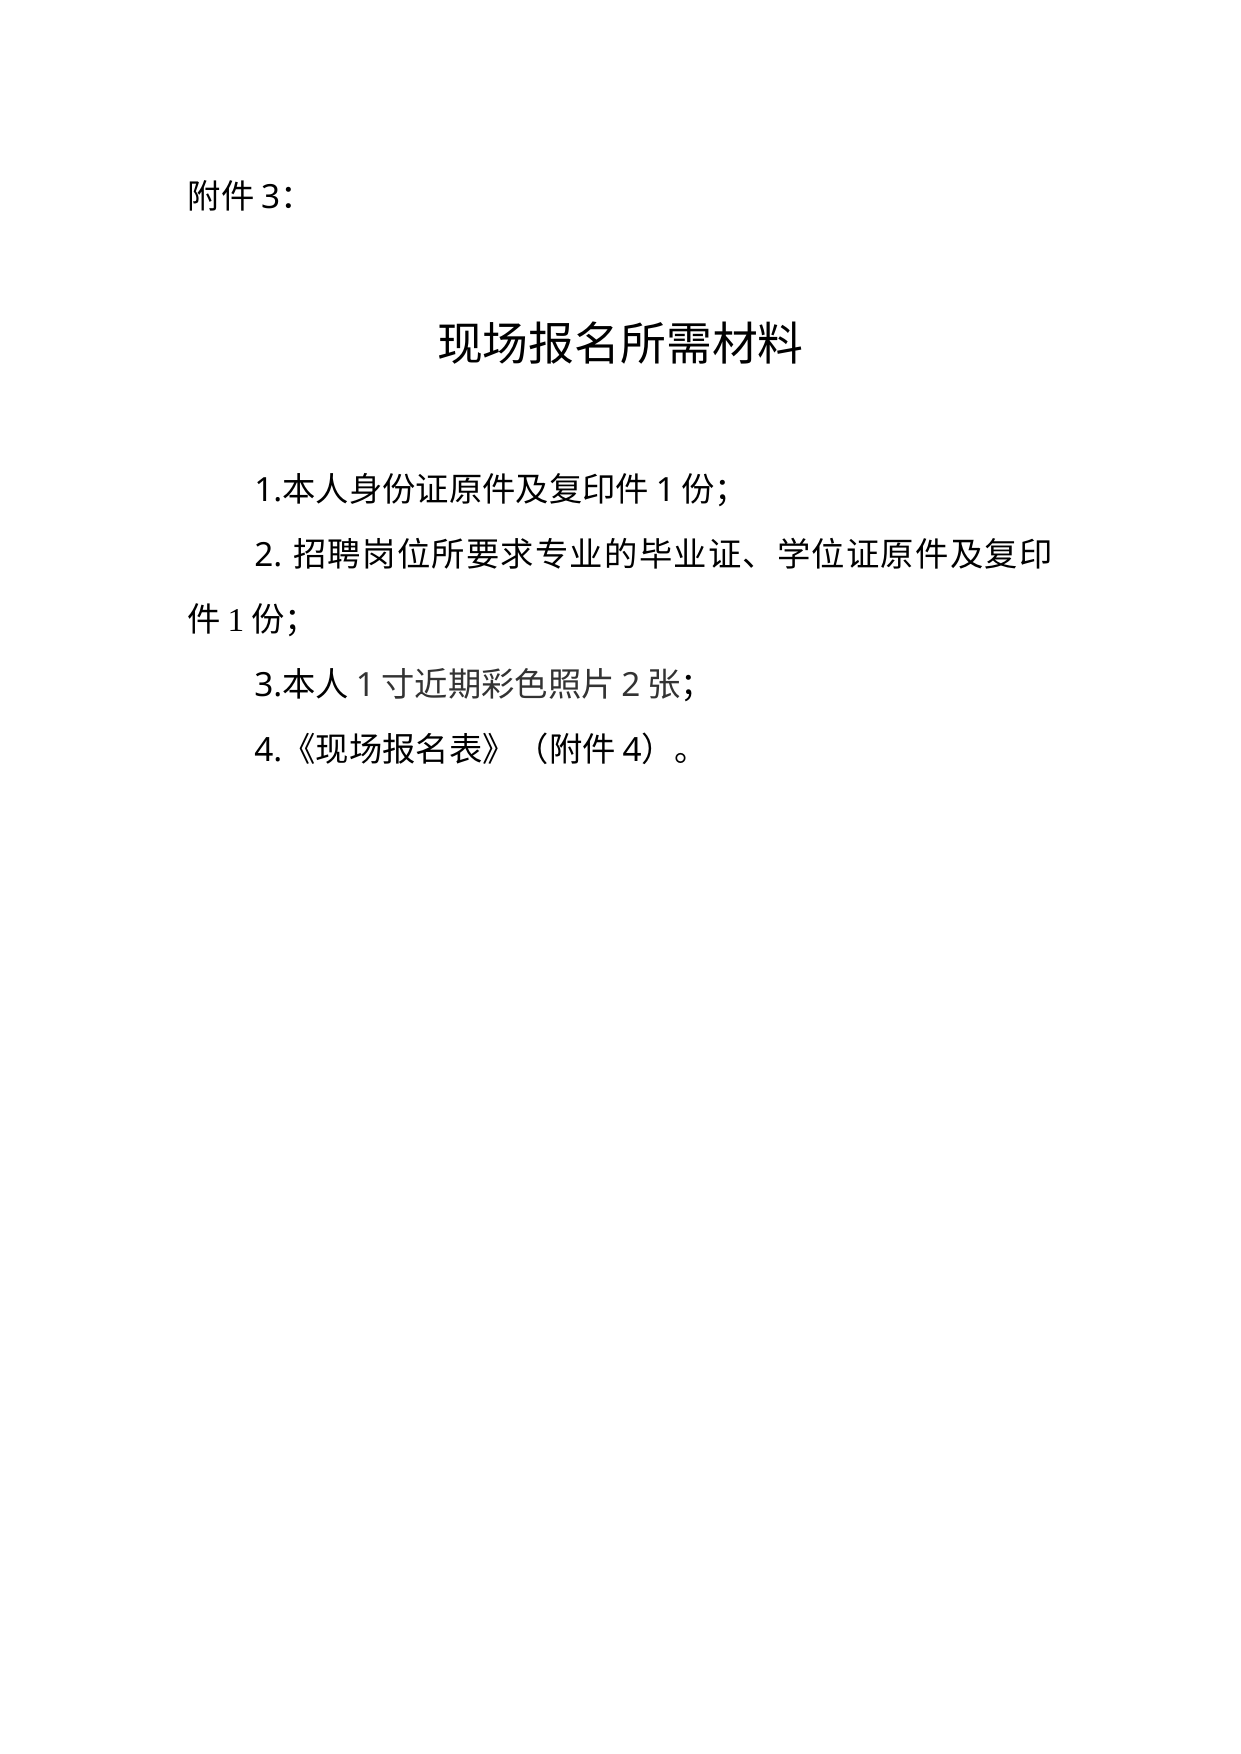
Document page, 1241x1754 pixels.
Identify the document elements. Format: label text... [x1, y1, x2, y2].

text 3.本人1寸近期彩色照片2张； [187, 649, 1053, 714]
text 1.本人身份证原件及复印件1份； [187, 454, 1053, 519]
text 现场报名所需材料 [187, 292, 1053, 389]
text 4.《现场报名表》（附件4）。 [187, 714, 1053, 779]
text 附件3： [187, 162, 1053, 227]
text 2. 招聘岗位所要求专业的毕业证、学位证原件及复印件1份； [187, 519, 1053, 649]
